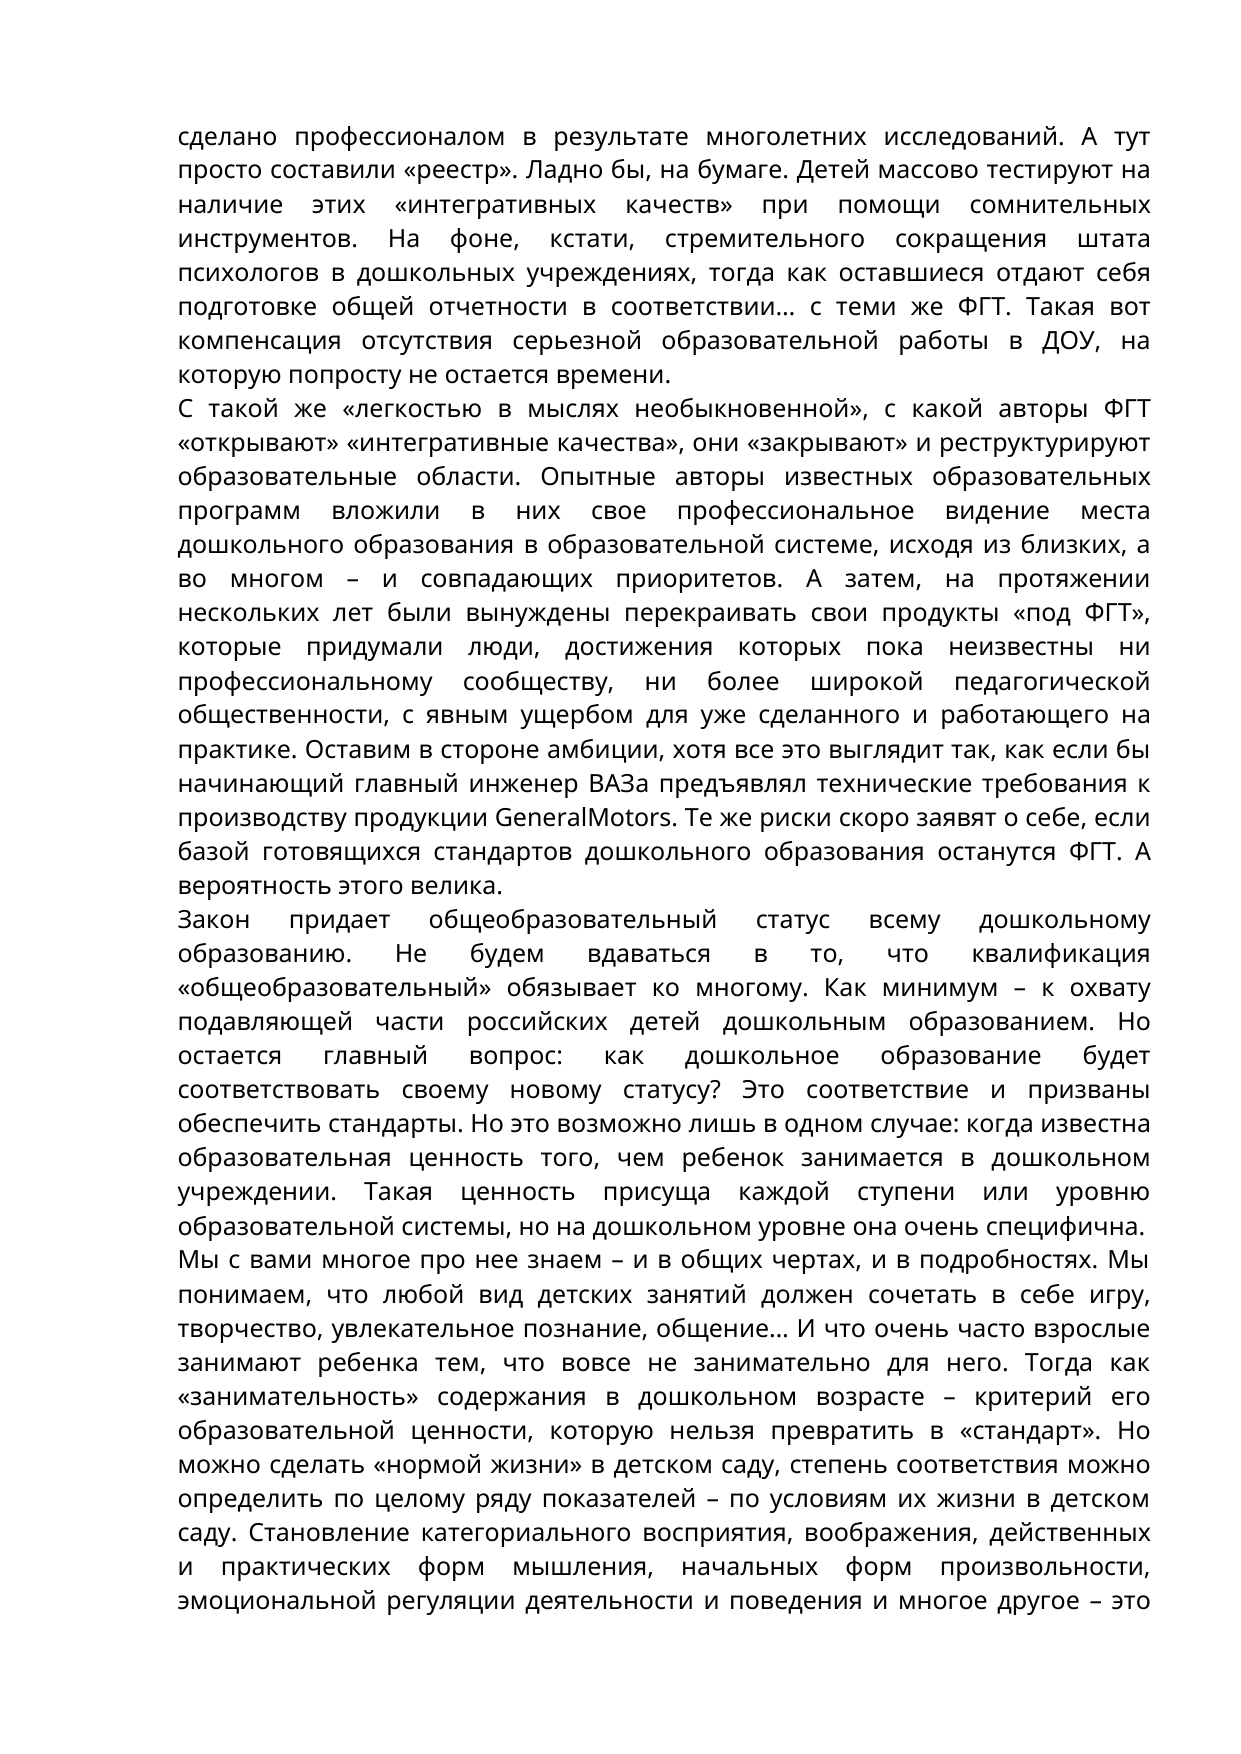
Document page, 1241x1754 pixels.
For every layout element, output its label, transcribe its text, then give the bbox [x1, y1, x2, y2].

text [177, 1242, 1152, 1617]
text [177, 118, 1152, 391]
text С такой же «легкостью в мыслях необыкновенной», с какой авторы ФГТ «открывают» «интегративные качества», они «закрывают» и реструктурируют образовательные области. Опытные авторы известных образовательных программ вложили в них свое профессиональное видение места дошкольного образования в образовательной системе, исходя из близких, а во многом – и совпадающих приоритетов. А затем, на протяжении нескольких лет были вынуждены перекраивать свои продукты «под ФГТ», которые придумали люди, достижения которых пока неизвестны ни профессиональному сообществу, ни более широкой педагогической общественности, с явным ущербом для уже сделанного и работающего на практике. Оставим в стороне амбиции, хотя все это выглядит так, как если бы начинающий главный инженер ВАЗа предъявлял технические требования к производству продукции GeneralMotors. Те же риски скоро заявят о себе, если базой готовящихся стандартов дошкольного образования останутся ФГТ. А вероятность этого велика. [177, 391, 1152, 902]
text Закон придает общеобразовательный статус всему дошкольному образованию. Не будем вдаваться в то, что квалификация «общеобразовательный» обязывает ко многому. Как минимум – к охвату подавляющей части российских детей дошкольным образованием. Но остается главный вопрос: как дошкольное образование будет соответствовать своему новому статусу? Это соответствие и призваны обеспечить стандарты. Но это возможно лишь в одном случае: когда известна образовательная ценность того, чем ребенок занимается в дошкольном учреждении. Такая ценность присуща каждой ступени или уровню образовательной системы, но на дошкольном уровне она очень специфична. [177, 902, 1152, 1242]
